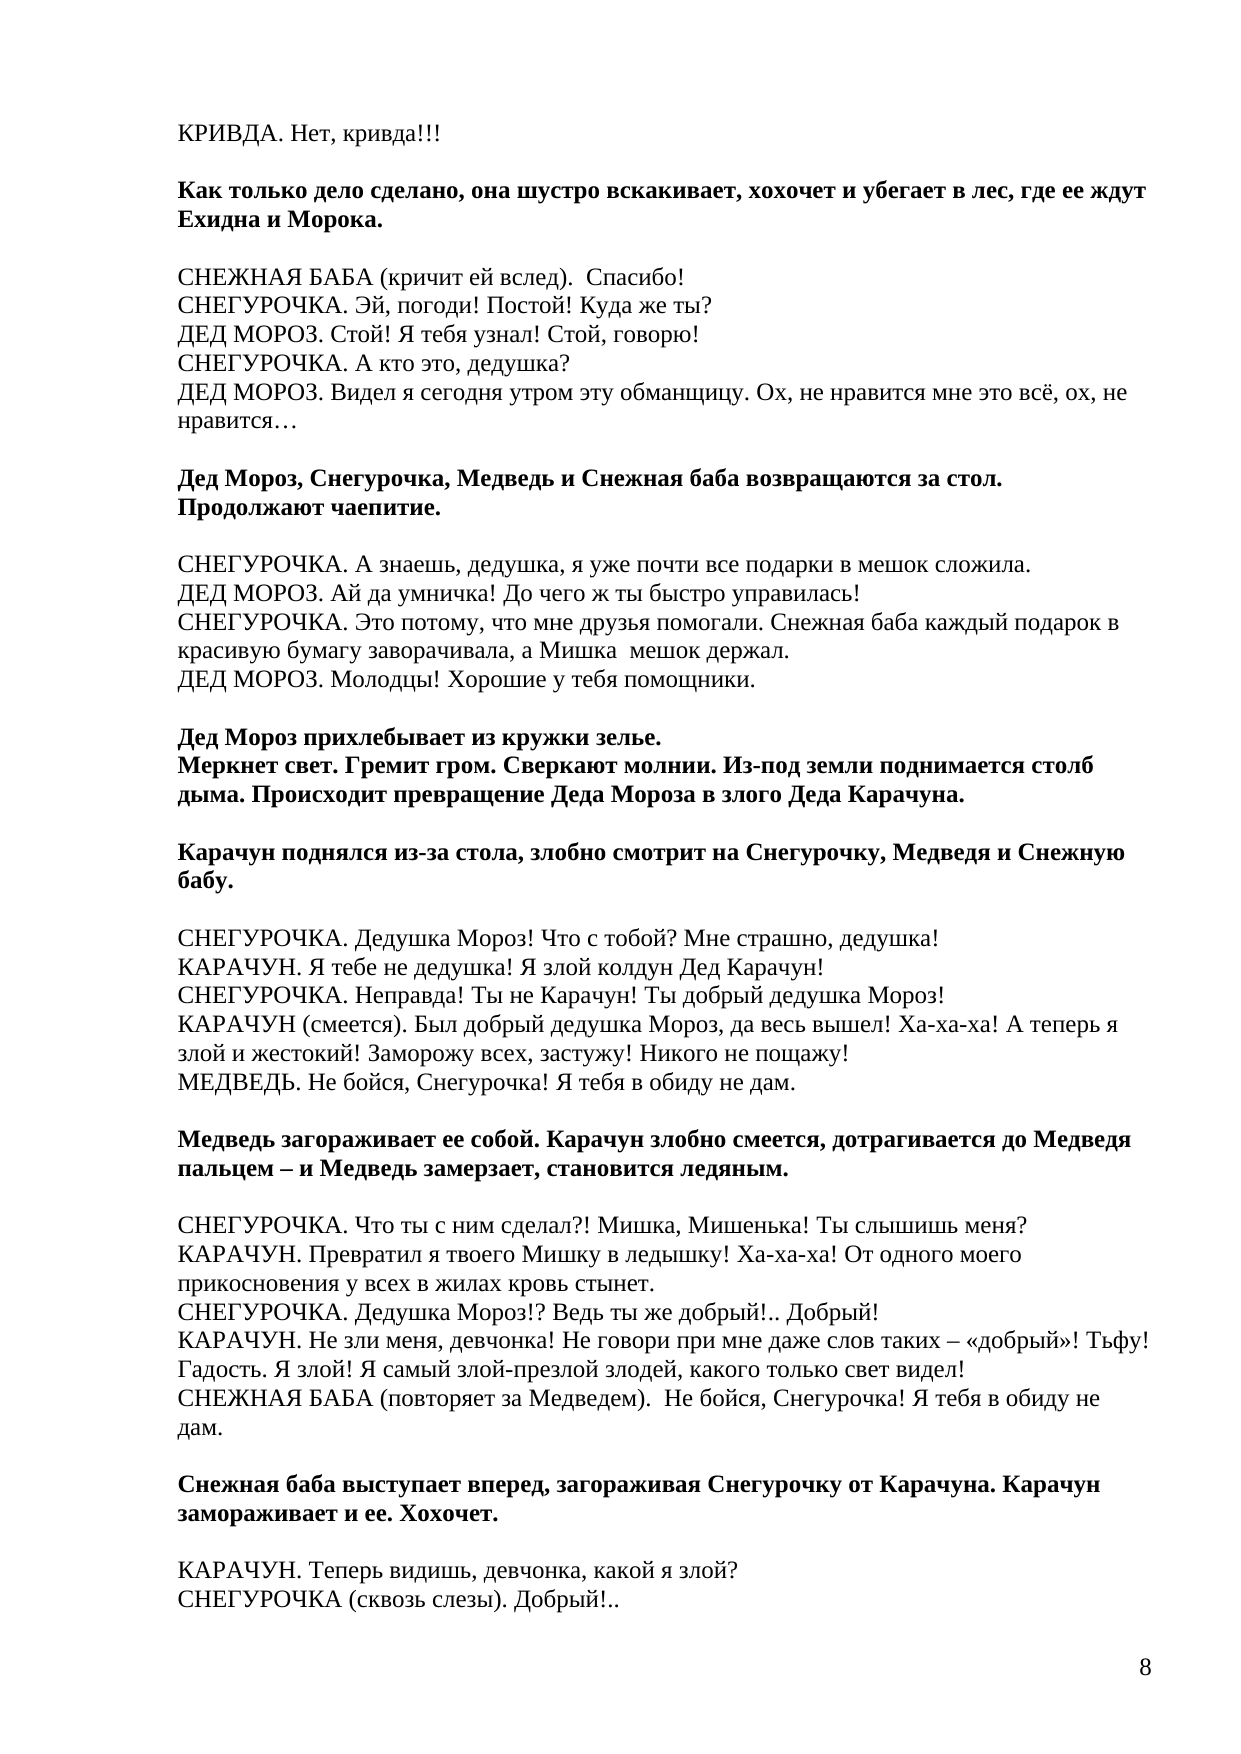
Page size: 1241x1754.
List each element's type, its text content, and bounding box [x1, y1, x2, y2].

text СНЕГУРОЧКА. Это потому, что мне друзья помогали. Снежная баба каждый подарок в красивую бумагу заворачивала, а Мишка мешок держал. [177, 607, 1152, 664]
text ДЕД МОРОЗ. Стой! Я тебя узнал! Стой, говорю! [177, 319, 1152, 348]
text Снежная баба выступает вперед, загораживая Снегурочку от Карачуна. Карачун замораживает и ее. Хохочет. [177, 1469, 1152, 1527]
text СНЕГУРОЧКА. А знаешь, дедушка, я уже почти все подарки в мешок сложила. [177, 549, 1152, 578]
text СНЕГУРОЧКА. Эй, погоди! Постой! Куда же ты? [177, 291, 1152, 319]
text СНЕГУРОЧКА. Неправда! Ты не Карачун! Ты добрый дедушка Мороз! [177, 981, 1152, 1009]
text Дед Мороз прихлебывает из кружки зелье. [177, 722, 1152, 751]
text СНЕЖНАЯ БАБА (повторяет за Медведем). Не бойся, Снегурочка! Я тебя в обиду не дам. [177, 1383, 1152, 1441]
text Карачун поднялся из-за стола, злобно смотрит на Снегурочку, Медведя и Снежную бабу. [177, 837, 1152, 894]
text СНЕЖНАЯ БАБА (кричит ей вслед). Спасибо! [177, 262, 1152, 291]
text КАРАЧУН. Превратил я твоего Мишку в ледышку! Ха-ха-ха! От одного моего прикосновения у всех в жилах кровь стынет. [177, 1239, 1152, 1297]
text ДЕД МОРОЗ. Молодцы! Хорошие у тебя помощники. [177, 664, 1152, 693]
text СНЕГУРОЧКА. Дедушка Мороз!? Ведь ты же добрый!.. Добрый! [177, 1297, 1152, 1326]
text Медведь загораживает ее собой. Карачун злобно смеется, дотрагивается до Медведя пальцем – и Медведь замерзает, становится ледяным. [177, 1124, 1152, 1182]
text КАРАЧУН. Теперь видишь, девчонка, какой я злой? [177, 1556, 1152, 1584]
text МЕДВЕДЬ. Не бойся, Снегурочка! Я тебя в обиду не дам. [177, 1067, 1152, 1096]
text СНЕГУРОЧКА. Что ты с ним сделал?! Мишка, Мишенька! Ты слышишь меня? [177, 1211, 1152, 1239]
text ДЕД МОРОЗ. Видел я сегодня утром эту обманщицу. Ох, не нравится мне это всё, ох, не нравится… [177, 377, 1152, 434]
text ДЕД МОРОЗ. Ай да умничка! До чего ж ты быстро управилась! [177, 578, 1152, 607]
text КАРАЧУН (смеется). Был добрый дедушка Мороз, да весь вышел! Ха-ха-ха! А теперь я злой и жестокий! Заморожу всех, застужу! Никого не пощажу! [177, 1009, 1152, 1067]
text КАРАЧУН. Не зли меня, девчонка! Не говори при мне даже слов таких – «добрый»! Тьфу! Гадость. Я злой! Я самый злой-презлой злодей, какого только свет видел! [177, 1326, 1152, 1383]
text Меркнет свет. Гремит гром. Сверкают молнии. Из-под земли поднимается столб дыма. Происходит превращение Деда Мороза в злого Деда Карачуна. [177, 751, 1152, 808]
text Дед Мороз, Снегурочка, Медведь и Снежная баба возвращаются за стол. Продолжают чаепитие. [177, 463, 1152, 521]
text КАРАЧУН. Я тебе не дедушка! Я злой колдун Дед Карачун! [177, 952, 1152, 981]
text Как только дело сделано, она шустро вскакивает, хохочет и убегает в лес, где ее ждут Ехидна и Морока. [177, 176, 1152, 233]
text СНЕГУРОЧКА (сквозь слезы). Добрый!.. [177, 1584, 1152, 1613]
text КРИВДА. Нет, кривда!!! [177, 118, 1152, 147]
text СНЕГУРОЧКА. А кто это, дедушка? [177, 348, 1152, 377]
text СНЕГУРОЧКА. Дедушка Мороз! Что с тобой? Мне страшно, дедушка! [177, 923, 1152, 952]
